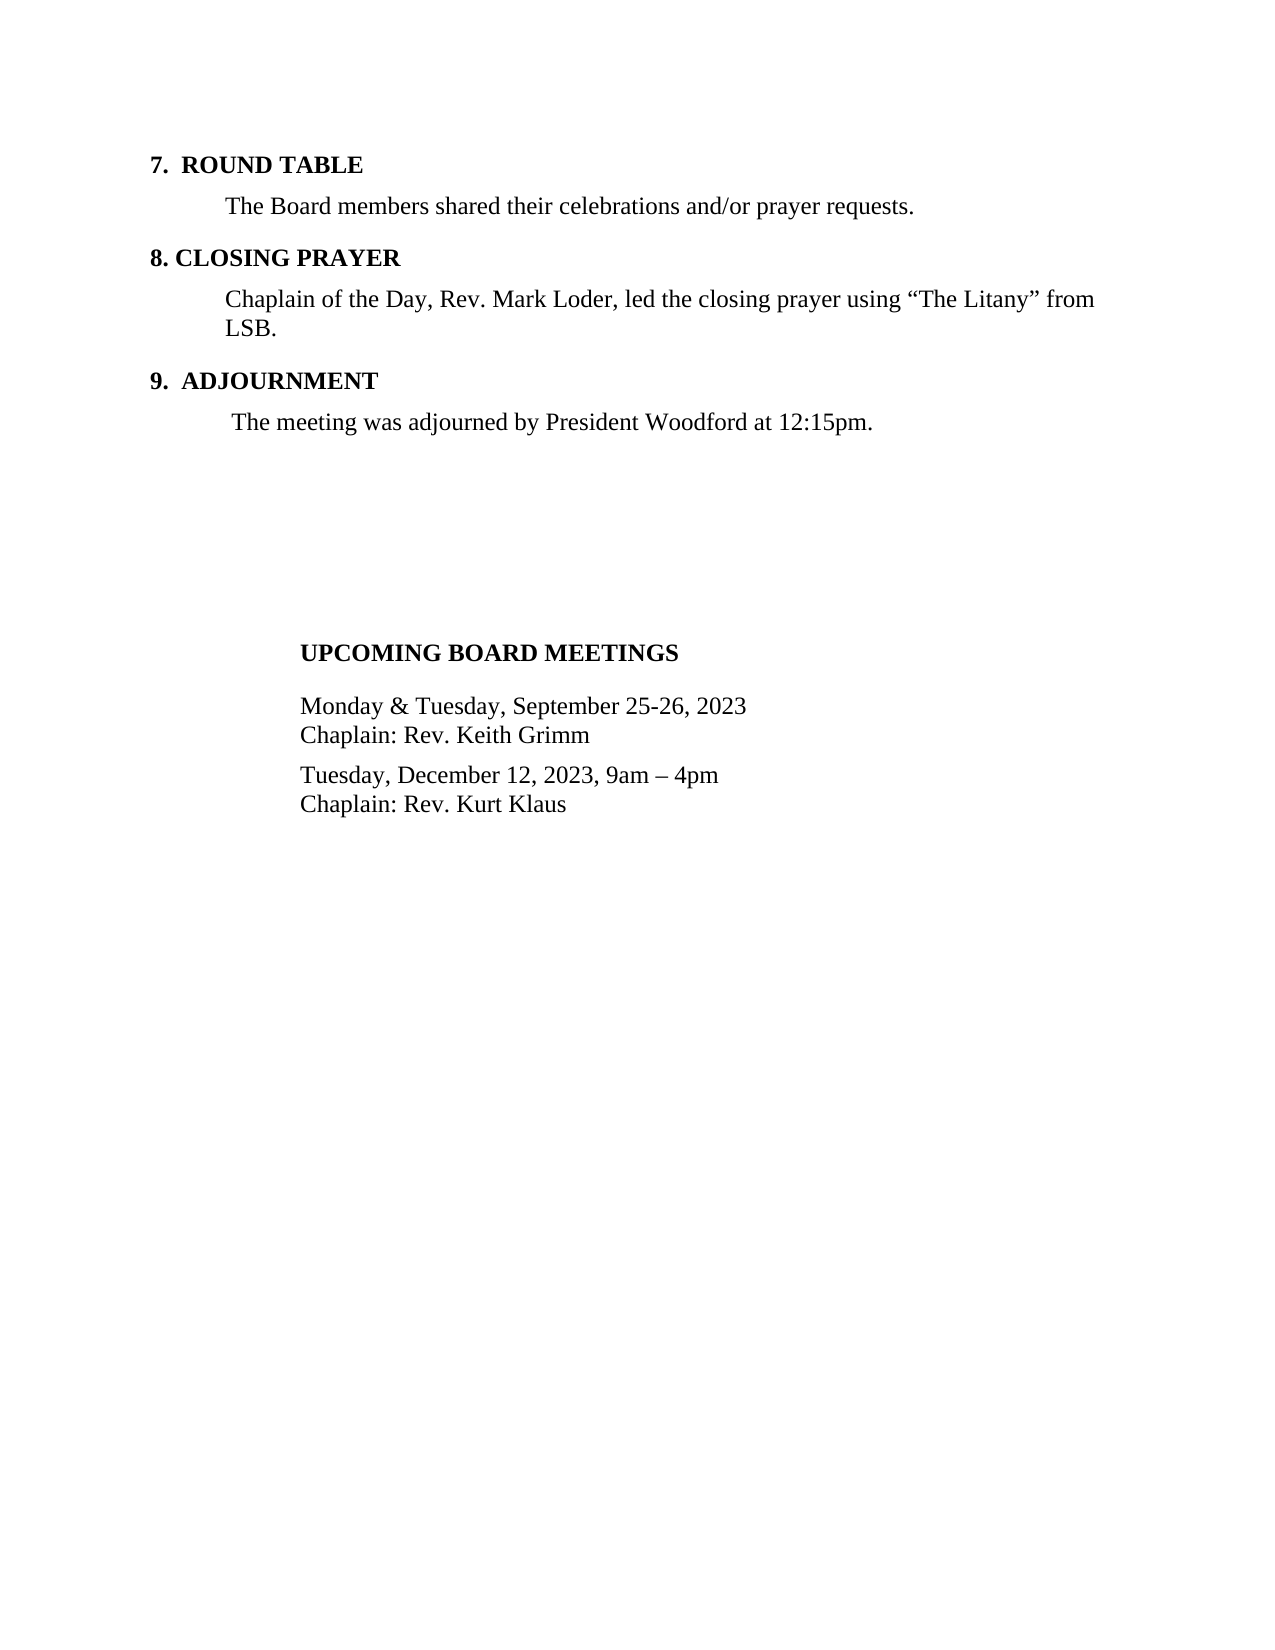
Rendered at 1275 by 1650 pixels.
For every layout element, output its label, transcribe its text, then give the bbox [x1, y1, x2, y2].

list Chaplain of the Day, Rev. Mark Loder, led the closing prayer using “The Litany” from LSB. [225, 284, 1125, 342]
text 9. ADJOURNMENT [150, 366, 1125, 394]
text Tuesday, December 12, 2023, 9am – 4pm [225, 761, 1125, 789]
text Chaplain: Rev. Keith Grimm [225, 720, 1125, 748]
text The meeting was adjourned by President Woodford at 12:15pm. [225, 407, 1125, 435]
text The Board members shared their celebrations and/or prayer requests. [150, 191, 1125, 219]
text 7. ROUND TABLE [150, 150, 1125, 179]
text Chaplain: Rev. Kurt Klaus [225, 789, 1125, 818]
text UPCOMING BOARD MEETINGS [225, 638, 1125, 667]
text Monday & Tuesday, September 25-26, 2023 [225, 691, 1125, 720]
text 8. CLOSING PRAYER [150, 243, 1125, 272]
